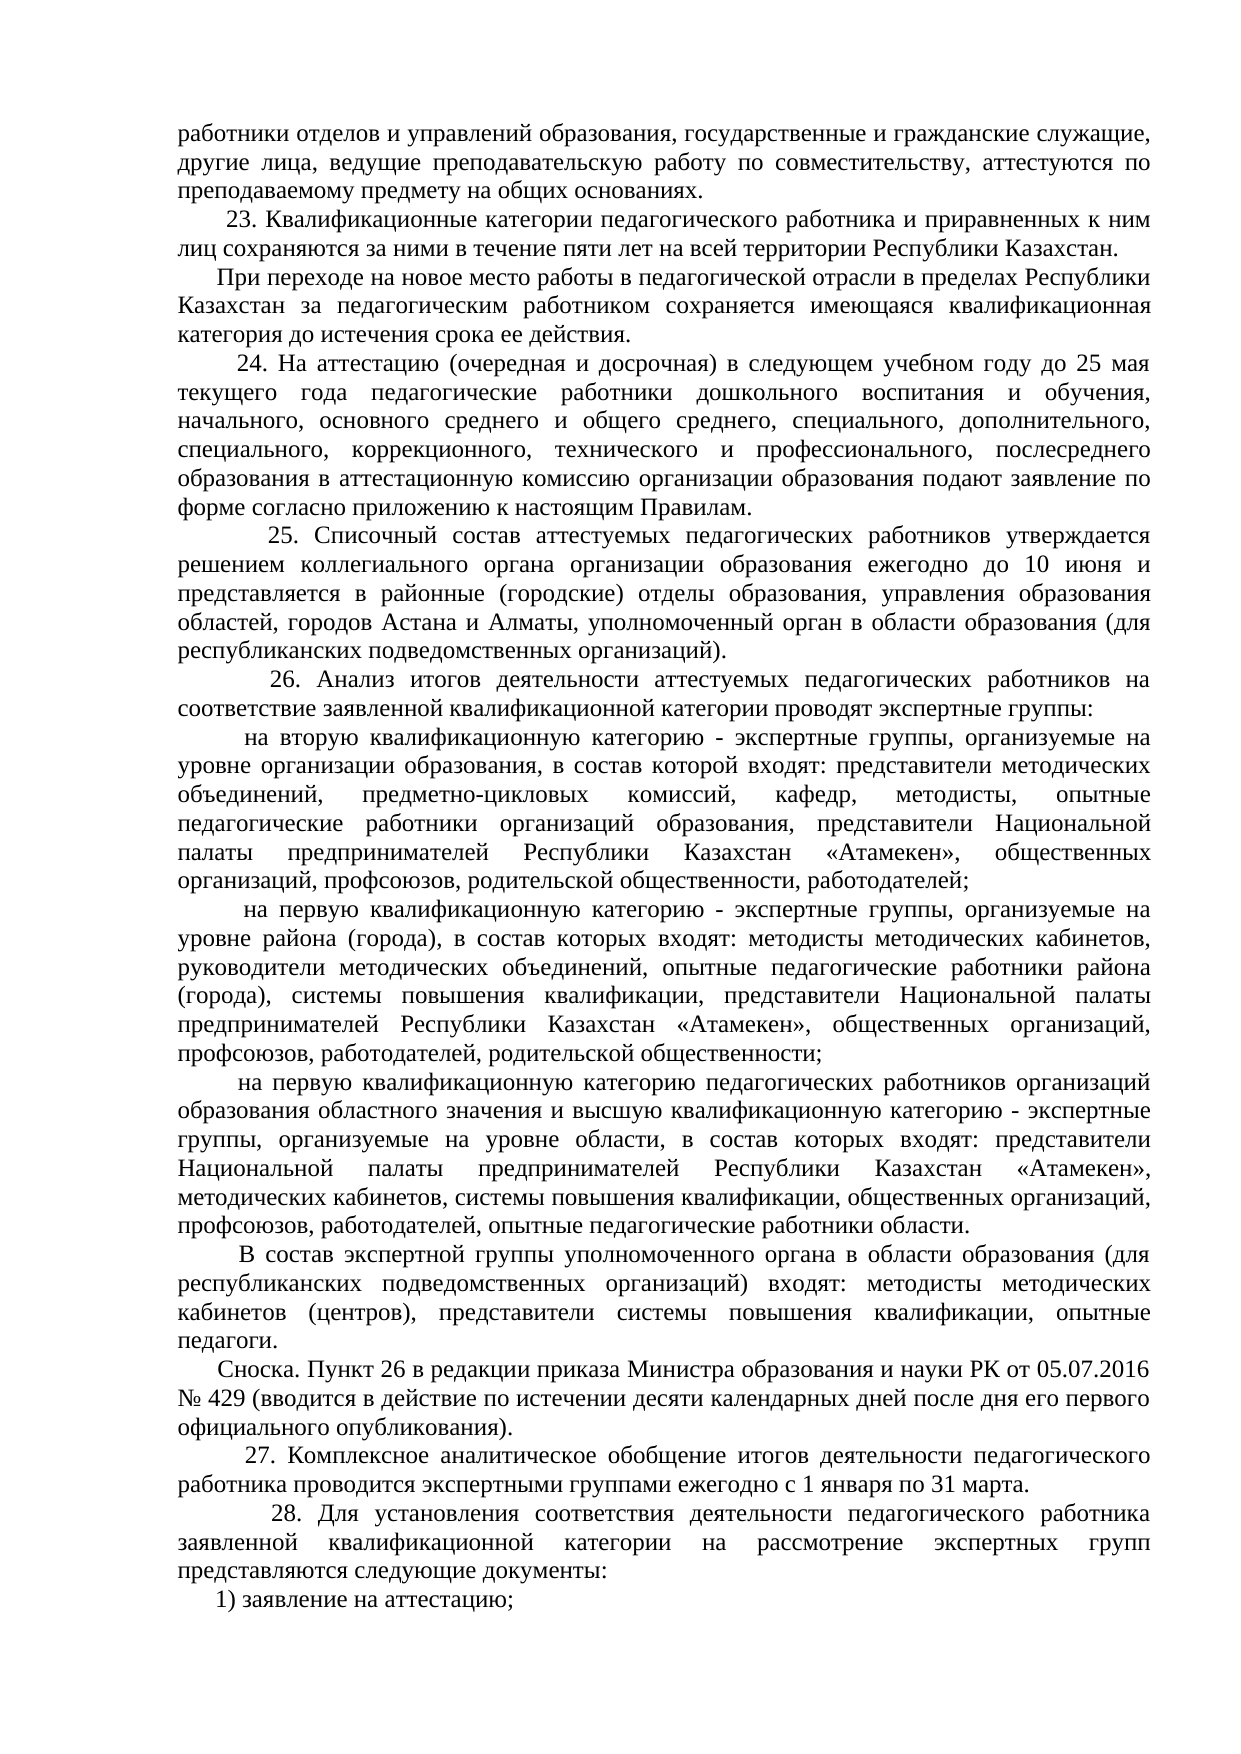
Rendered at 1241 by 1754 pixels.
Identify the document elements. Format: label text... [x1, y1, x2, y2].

text 23. Квалификационные категории педагогического работника и приравненных к ним лиц сохраняются за ними в течение пяти лет на всей территории Республики Казахстан. [177, 204, 1152, 262]
text Сноска. Пункт 26 в редакции приказа Министра образования и науки РК от 05.07.2016 № 429 (вводится в действие по истечении десяти календарных дней после дня его первого официального опубликования). [177, 1354, 1152, 1441]
text 1) заявление на аттестацию; [177, 1584, 1152, 1613]
text 26. Анализ итогов деятельности аттестуемых педагогических работников на соответствие заявленной квалификационной категории проводят экспертные группы: [177, 664, 1152, 722]
text В состав экспертной группы уполномоченного органа в области образования (для республиканских подведомственных организаций) входят: методисты методических кабинетов (центров), представители системы повышения квалификации, опытные педагоги. [177, 1239, 1152, 1354]
text При переходе на новое место работы в педагогической отрасли в пределах Республики Казахстан за педагогическим работником сохраняется имеющаяся квалификационная категория до истечения срока ее действия. [177, 262, 1152, 348]
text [177, 118, 1152, 204]
text 24. На аттестацию (очередная и досрочная) в следующем учебном году до 25 мая текущего года педагогические работники дошкольного воспитания и обучения, начального, основного среднего и общего среднего, специального, дополнительного, специального, коррекционного, технического и профессионального, послесреднего образования в аттестационную комиссию организации образования подают заявление по форме согласно приложению к настоящим Правилам. [177, 348, 1152, 521]
text на первую квалификационную категорию - экспертные группы, организуемые на уровне района (города), в состав которых входят: методисты методических кабинетов, руководители методических объединений, опытные педагогические работники района (города), системы повышения квалификации, представители Национальной палаты предпринимателей Республики Казахстан «Атамекен», общественных организаций, профсоюзов, работодателей, родительской общественности; [177, 894, 1152, 1067]
text 25. Списочный состав аттестуемых педагогических работников утверждается решением коллегиального органа организации образования ежегодно до 10 июня и представляется в районные (городские) отделы образования, управления образования областей, городов Астана и Алматы, уполномоченный орган в области образования (для республиканских подведомственных организаций). [177, 521, 1152, 664]
text на вторую квалификационную категорию - экспертные группы, организуемые на уровне организации образования, в состав которой входят: представители методических объединений, предметно-цикловых комиссий, кафедр, методисты, опытные педагогические работники организаций образования, представители Национальной палаты предпринимателей Республики Казахстан «Атамекен», общественных организаций, профсоюзов, родительской общественности, работодателей; [177, 722, 1152, 894]
text на первую квалификационную категорию педагогических работников организаций образования областного значения и высшую квалификационную категорию - экспертные группы, организуемые на уровне области, в состав которых входят: представители Национальной палаты предпринимателей Республики Казахстан «Атамекен», методических кабинетов, системы повышения квалификации, общественных организаций, профсоюзов, работодателей, опытные педагогические работники области. [177, 1067, 1152, 1239]
text 27. Комплексное аналитическое обобщение итогов деятельности педагогического работника проводится экспертными группами ежегодно с 1 января по 31 марта. [177, 1441, 1152, 1498]
text 28. Для установления соответствия деятельности педагогического работника заявленной квалификационной категории на рассмотрение экспертных групп представляются следующие документы: [177, 1498, 1152, 1584]
